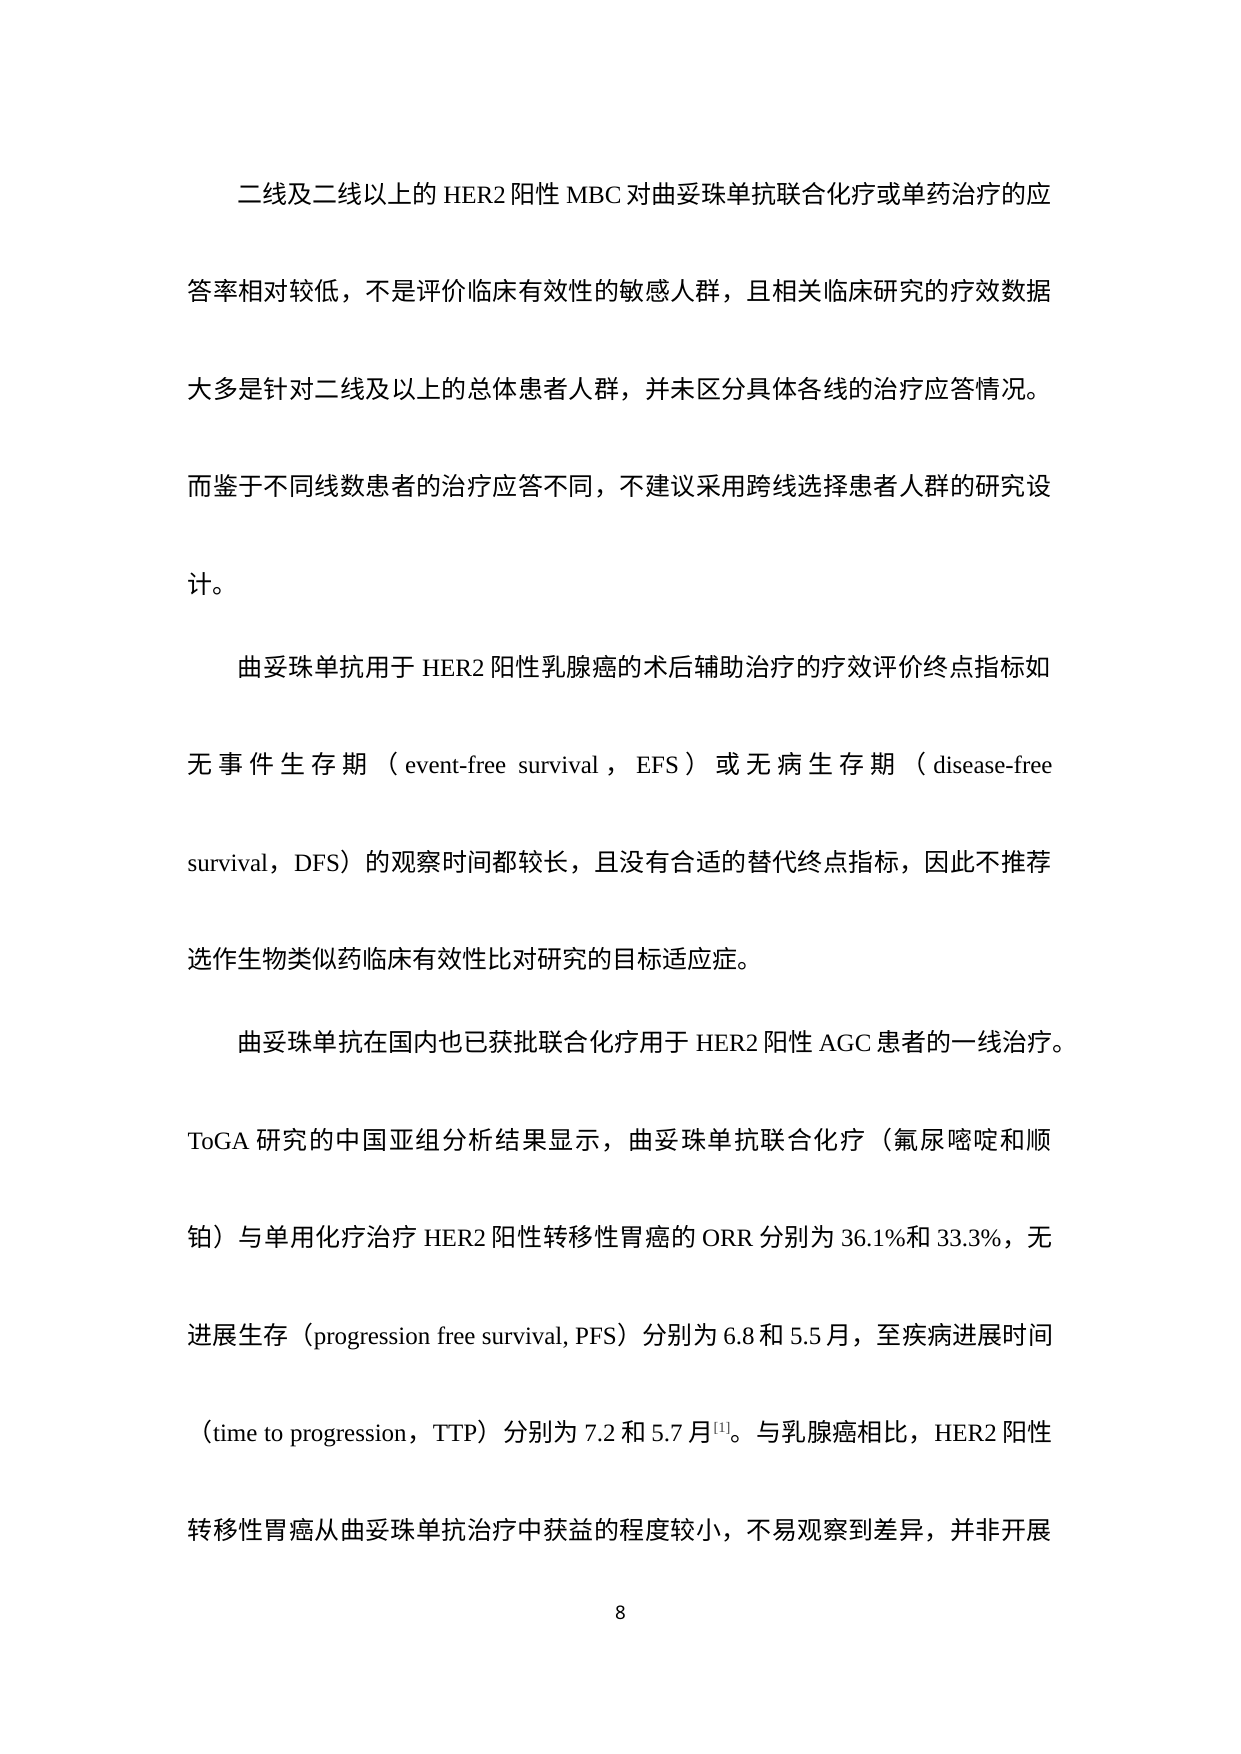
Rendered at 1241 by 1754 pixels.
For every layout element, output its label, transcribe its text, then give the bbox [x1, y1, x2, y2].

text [187, 1008, 1053, 1561]
text 二线及二线以上的HER2阳性MBC对曲妥珠单抗联合化疗或单药治疗的应答率相对较低，不是评价临床有效性的敏感人群，且相关临床研究的疗效数据大多是针对二线及以上的总体患者人群，并未区分具体各线的治疗应答情况。而鉴于不同线数患者的治疗应答不同，不建议采用跨线选择患者人群的研究设计。 [187, 160, 1053, 615]
text 曲妥珠单抗用于HER2阳性乳腺癌的术后辅助治疗的疗效评价终点指标如无事件生存期（event-free survival，EFS）或无病生存期（disease-free survival，DFS）的观察时间都较长，且没有合适的替代终点指标，因此不推荐选作生物类似药临床有效性比对研究的目标适应症。 [187, 633, 1053, 990]
